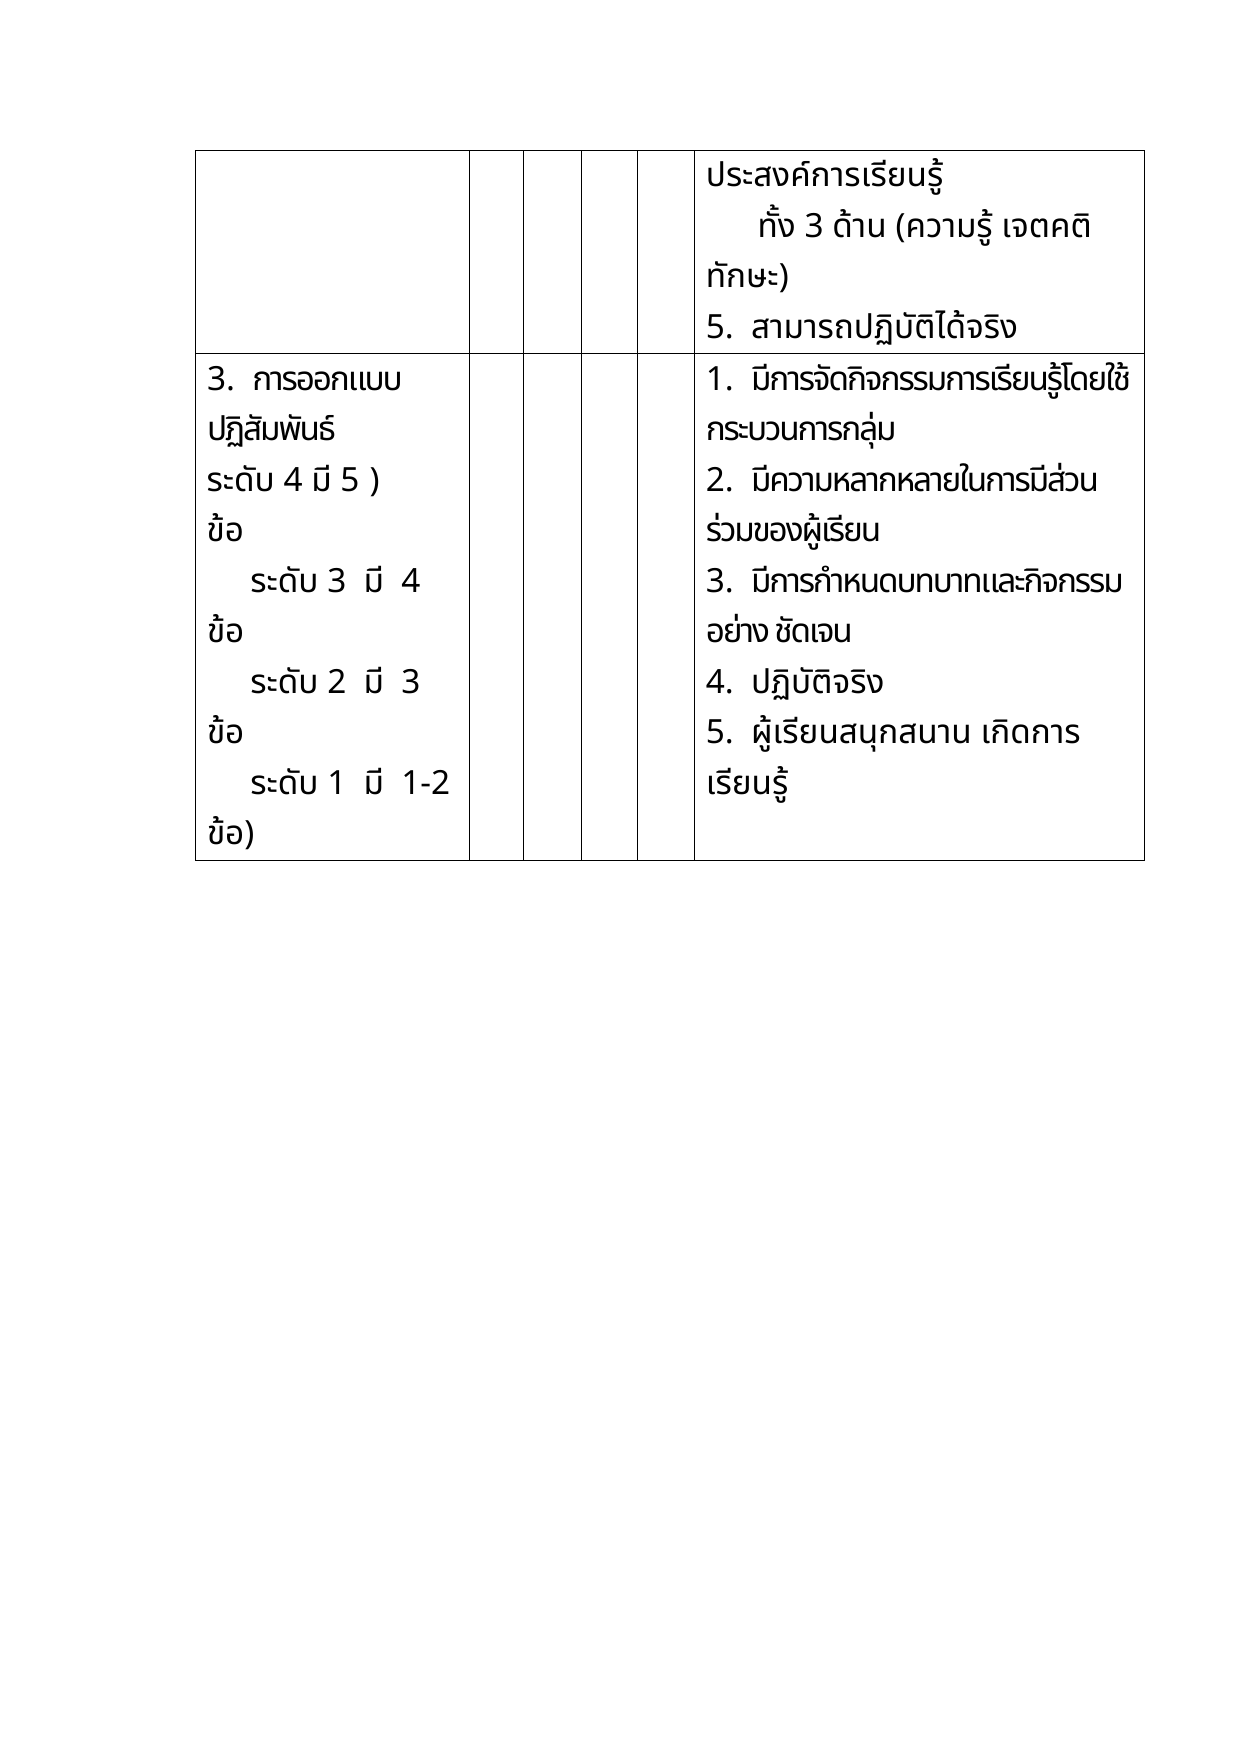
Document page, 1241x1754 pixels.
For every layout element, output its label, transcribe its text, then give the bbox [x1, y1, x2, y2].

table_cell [196, 151, 469, 353]
table_cell [524, 151, 581, 353]
table_cell 1. มีการจัดกิจกรรมการเรียนรู้โดยใช้กระบวนการกลุ่ม 2. มีความหลากหลายในการมีส่วนร่วมของผู้เรียน 3. มีการกำหนดบทบาทและกิจกรรมอย่าง ชัดเจน 4. ปฏิบัติจริง 5. ผู้เรียนสนุกสนาน เกิดการเรียนรู้ [695, 354, 1144, 860]
table_cell [582, 151, 637, 353]
table_cell [638, 354, 694, 860]
table_cell [638, 151, 694, 353]
table_cell [524, 354, 581, 860]
table_cell [470, 354, 523, 860]
table_cell [582, 354, 637, 860]
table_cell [695, 151, 1144, 353]
table_cell 3. การออกแบบปฏิสัมพันธ์ (ระดับ 4 มี 5 ข้อ ระดับ 3 มี 4 ข้อ ระดับ 2 มี 3 ข้อ ระดับ 1 มี 1-2 ข้อ) [196, 354, 469, 860]
table_cell [470, 151, 523, 353]
